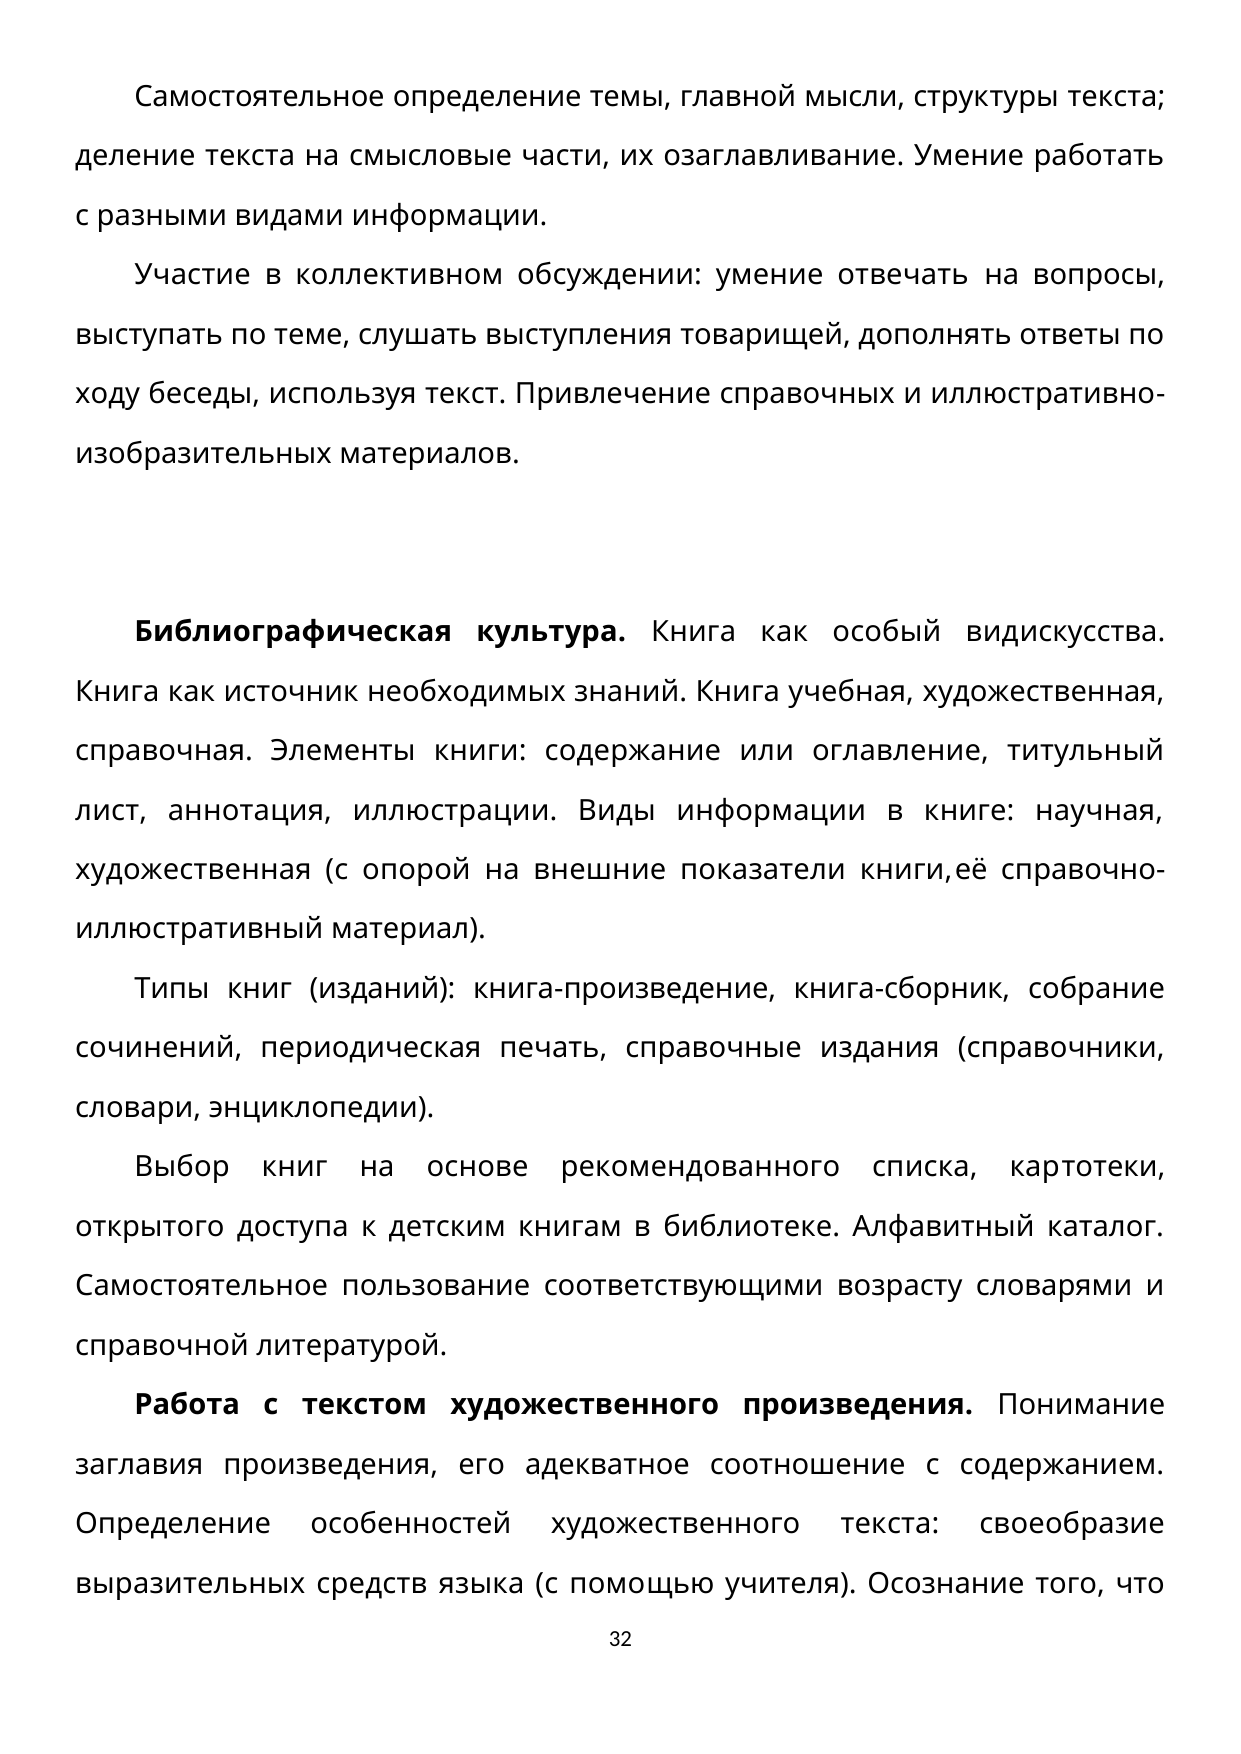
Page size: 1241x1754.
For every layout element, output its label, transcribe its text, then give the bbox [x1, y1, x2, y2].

text Участие в коллективном обсуждении: умение отвечать на вопросы, выступать по теме, слушать выступления товарищей, дополнять ответы по ходу беседы, используя текст. Привлечение справочных и иллюстративноизобразительных материалов. [75, 253, 1165, 472]
text Самостоятельное определение темы, главной мысли, структуры текста; деление текста на смысловые части, их озаглавливание. Умение работать с разными видами информации. [75, 75, 1165, 234]
text Типы книг (изданий): книга-произведение, книга-сборник, собрание сочинений, периодическая печать, справочные издания (справочники, словари, энциклопедии). [75, 967, 1165, 1126]
text Библиографическая культура. Книга как особый видискусства. Книга как источник необходимых знаний. Книга учебная, художественная, справочная. Элементы книги: содержание или оглавление, титульный лист, аннотация, иллюстрации. Виды информации в книге: научная, художественная (с опорой на внешние показатели книги,её справочноиллюстративный материал). [75, 610, 1165, 947]
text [75, 1383, 1165, 1602]
text Выбор книг на основе рекомендованного списка, картотеки, открытого доступа к детским книгам в библиотеке. Алфавитный каталог. Самостоятельное пользование соответствующими возрасту словарями и справочной литературой. [75, 1146, 1165, 1364]
